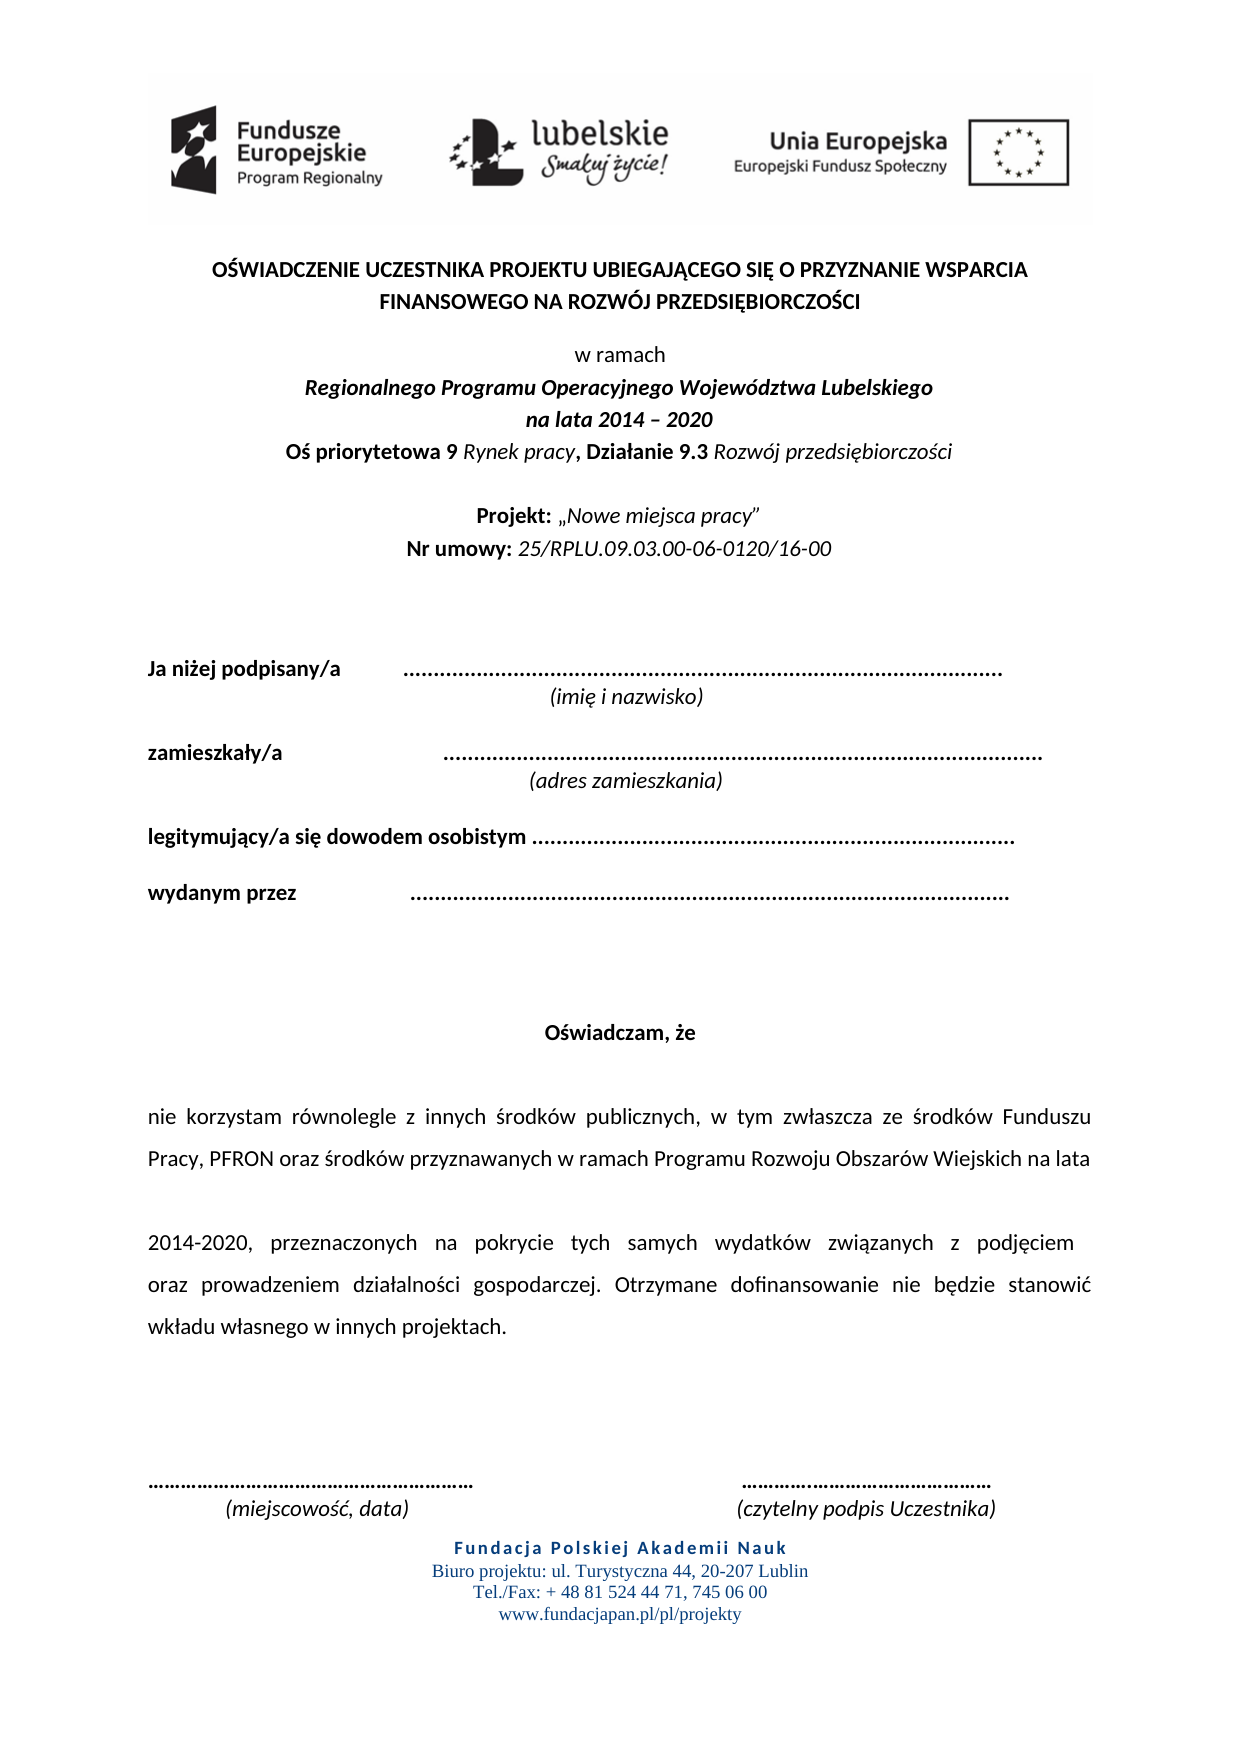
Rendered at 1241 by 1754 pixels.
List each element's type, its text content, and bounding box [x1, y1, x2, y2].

text (miejscowość, data) (czytelny podpis Uczestnika) [148, 1494, 1093, 1522]
text Regionalnego Programu Operacyjnego Województwa Lubelskiego [148, 373, 1093, 401]
text legitymujący/a się dowodem osobistym ............................................................................... [148, 822, 1093, 850]
text (imię i nazwisko) [148, 682, 1093, 710]
text w ramach [148, 341, 1093, 368]
text wydanym przez .................................................................................................. [148, 878, 1093, 906]
text Oś priorytetowa 9 Rynek pracy, Działanie 9.3 Rozwój przedsiębiorczości [148, 437, 1093, 465]
text OŚWIADCZENIE UCZESTNIKA PROJEKTU UBIEGAJĄCEGO SIĘ O PRZYZNANIE WSPARCIA FINANSOWEGO NA ROZWÓJ PRZEDSIĘBIORCZOŚCI [148, 255, 1093, 316]
text Oświadczam, że [148, 1018, 1093, 1046]
picture [147, 73, 1093, 225]
text zamieszkały/a .................................................................................................. [148, 738, 1093, 766]
text na lata 2014 – 2020 [148, 405, 1093, 433]
text nie korzystam równolegle z innych środków publicznych, w tym zwłaszcza ze środków Funduszu Pracy, PFRON oraz środków przyznawanych w ramach Programu Rozwoju Obszarów Wiejskich na lata 2014-2020, przeznaczonych na pokrycie tych samych wydatków związanych z podjęciem oraz prowadzeniem działalności gospodarczej. Otrzymane dofinansowanie nie będzie stanowić wkładu własnego w innych projektach. [148, 1102, 1093, 1340]
text Projekt: „Nowe miejsca pracy” [148, 501, 1093, 529]
text Ja niżej podpisany/a .................................................................................................. [148, 654, 1093, 682]
text Nr umowy: 25/RPLU.09.03.00-06-0120/16-00 [148, 534, 1093, 562]
text (adres zamieszkania) [148, 766, 1093, 794]
text …………………………………………………… ………….…………………………… [148, 1466, 1093, 1494]
